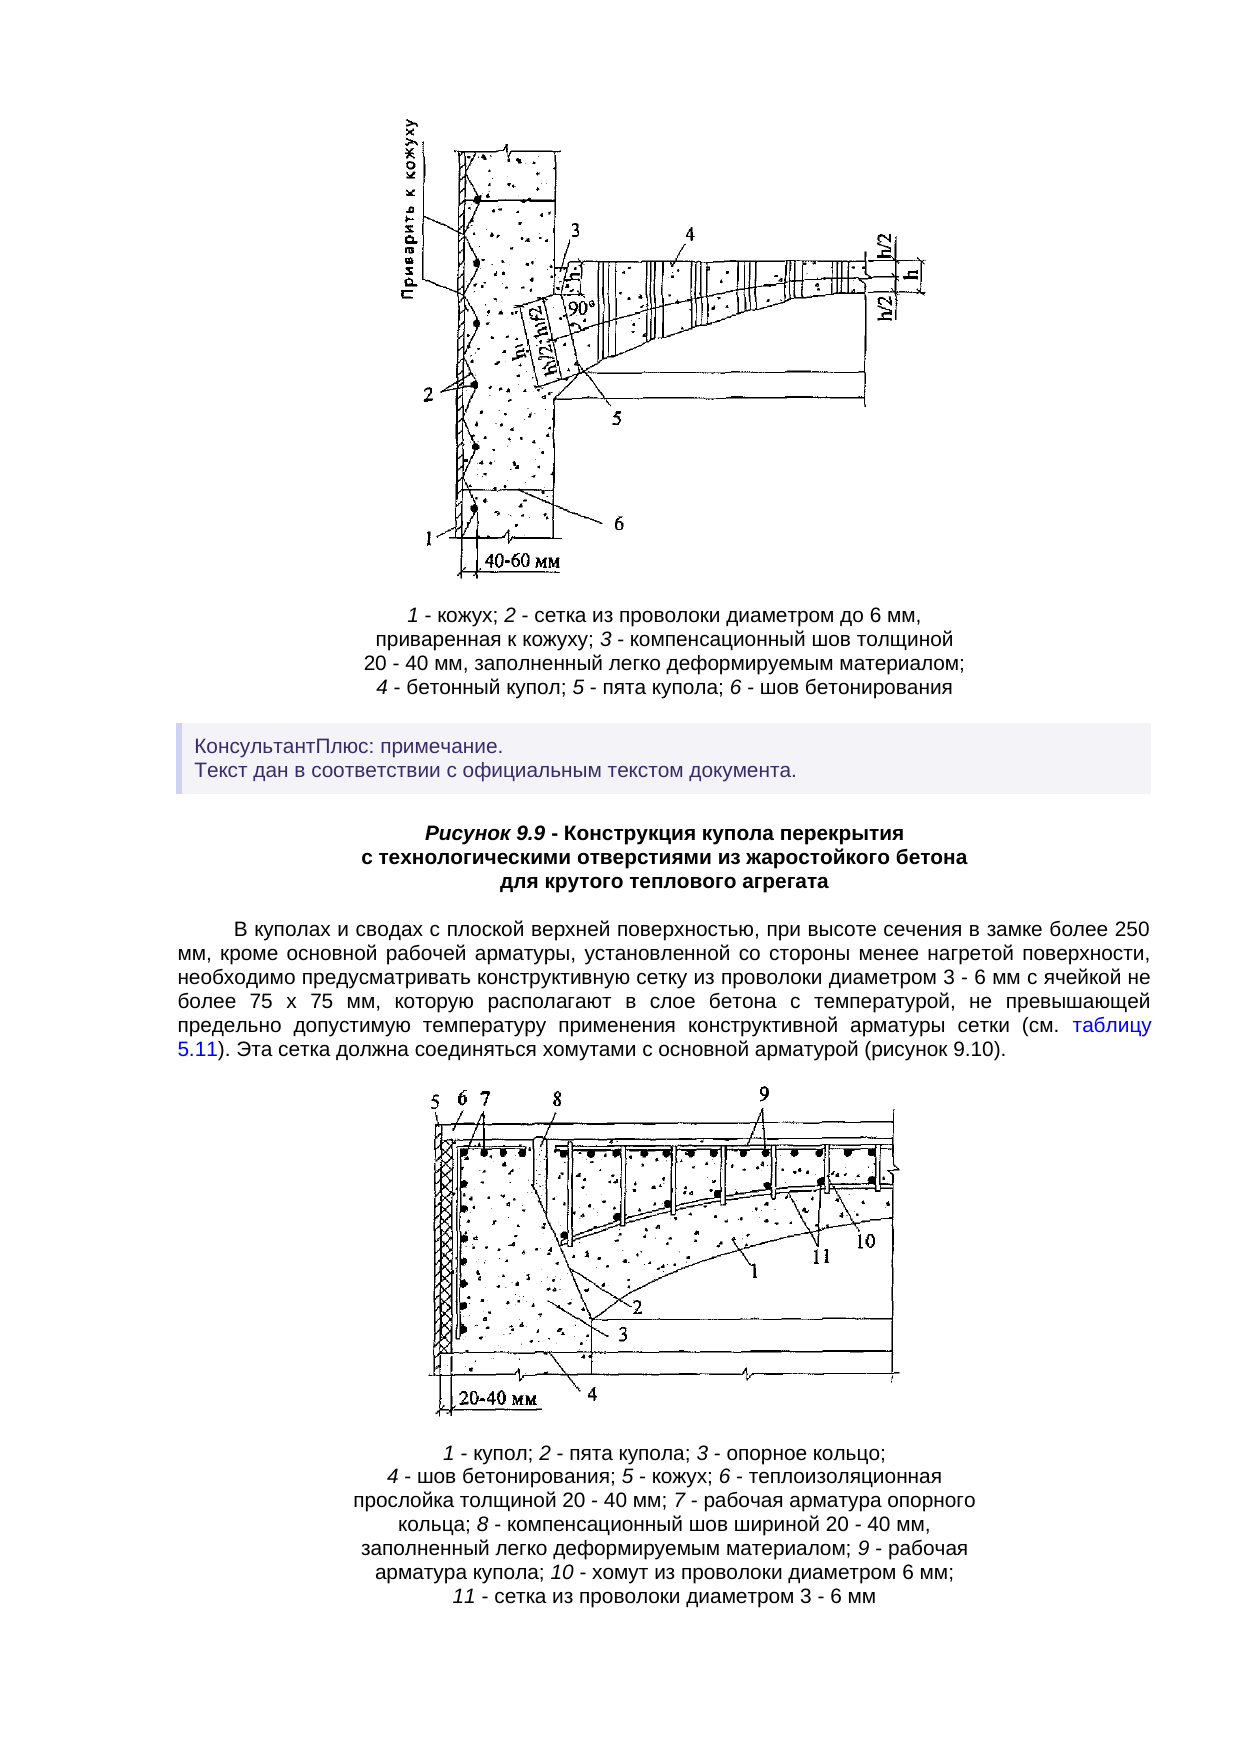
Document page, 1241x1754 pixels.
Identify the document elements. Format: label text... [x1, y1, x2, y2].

text Рисунок 9.9 - Конструкция купола перекрытия [177, 821, 1152, 845]
text прослойка толщиной 20 - 40 мм; 7 - рабочая арматура опорного [177, 1488, 1152, 1512]
text 4 - бетонный купол; 5 - пята купола; 6 - шов бетонирования [177, 674, 1152, 698]
picture [400, 118, 929, 579]
text 11 - сетка из проволоки диаметром 3 - 6 мм [177, 1584, 1152, 1608]
text 4 - шов бетонирования; 5 - кожух; 6 - теплоизоляционная [177, 1464, 1152, 1488]
text заполненный легко деформируемым материалом; 9 - рабочая [177, 1536, 1152, 1560]
text приваренная к кожуху; 3 - компенсационный шов толщиной [177, 627, 1152, 651]
text для крутого теплового агрегата [177, 869, 1152, 893]
text арматура купола; 10 - хомут из проволоки диаметром 6 мм; [177, 1560, 1152, 1584]
text 1 - купол; 2 - пята купола; 3 - опорное кольцо; [177, 1440, 1152, 1464]
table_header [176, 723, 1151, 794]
text 20 - 40 мм, заполненный легко деформируемым материалом; [177, 651, 1152, 674]
picture [427, 1084, 902, 1417]
text В куполах и сводах с плоской верхней поверхностью, при высоте сечения в замке более 250 мм, кроме основной рабочей арматуры, установленной со стороны менее нагретой поверхности, необходимо предусматривать конструктивную сетку из проволоки диаметром 3 - 6 мм с ячейкой не более 75 x 75 мм, которую располагают в слое бетона с температурой, не превышающей предельно допустимую температуру применения конструктивной арматуры сетки (см. таблицу 5.11). Эта сетка должна соединяться хомутами с основной арматурой (рисунок 9.10). [177, 917, 1152, 1061]
text с технологическими отверстиями из жаростойкого бетона [177, 845, 1152, 869]
text кольца; 8 - компенсационный шов шириной 20 - 40 мм, [177, 1512, 1152, 1536]
text 1 - кожух; 2 - сетка из проволоки диаметром до 6 мм, [177, 603, 1152, 627]
